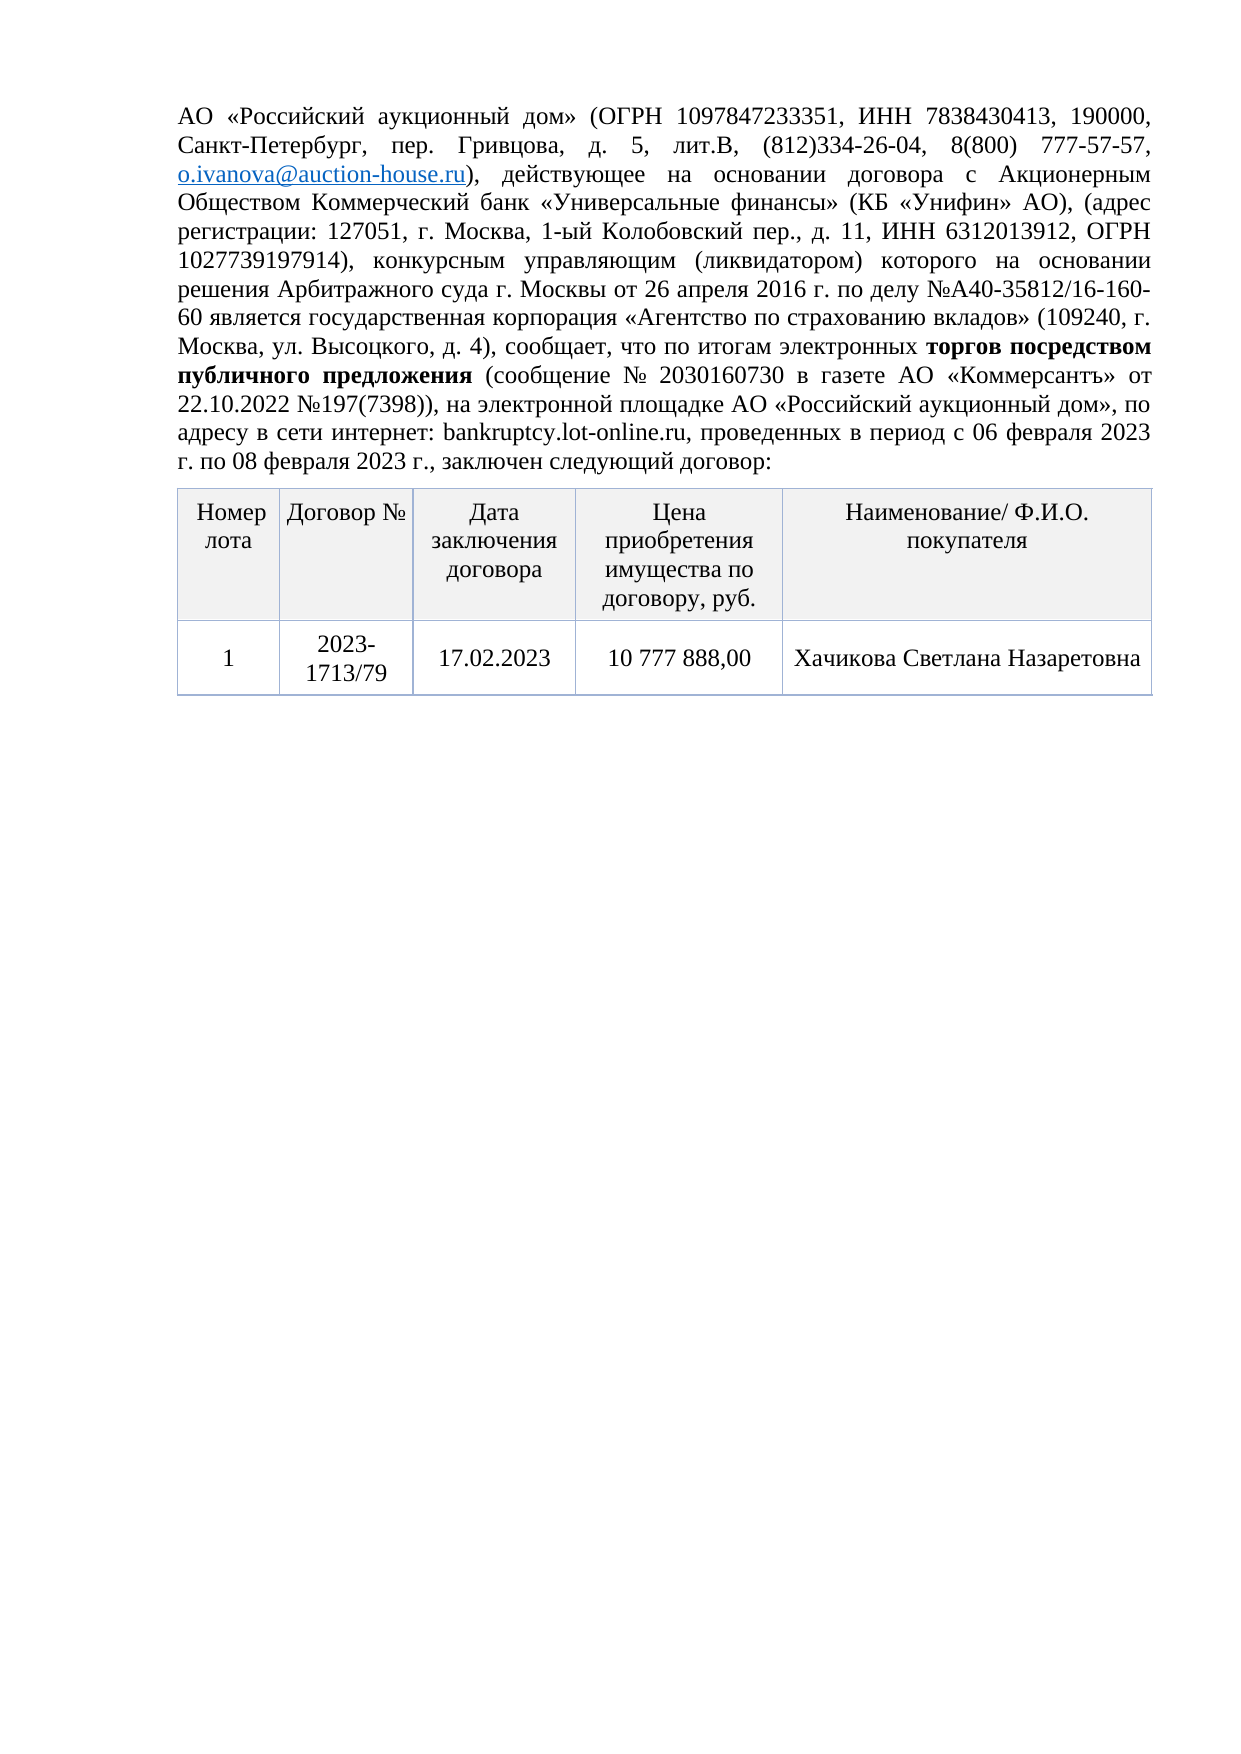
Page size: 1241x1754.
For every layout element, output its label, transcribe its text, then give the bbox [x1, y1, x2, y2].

table_cell Хачикова Светлана Назаретовна [783, 621, 1151, 694]
table_header Номер лота [178, 489, 279, 619]
table_header Дата заключения договора [414, 489, 575, 619]
text АО «Российский аукционный дом» (ОГРН 1097847233351, ИНН 7838430413, 190000, Санкт-Петербург, пер. Гривцова, д. 5, лит.В, (812)334-26-04, 8(800) 777-57-57, o.ivanova@auction-house.ru), действующее на основании договора с Акционерным Обществом Коммерческий банк «Универсальные финансы» (КБ «Унифин» АО), (адрес регистрации: 127051, г. Москва, 1-ый Колобовский пер., д. 11, ИНН 6312013912, ОГРН 1027739197914), конкурсным управляющим (ликвидатором) которого на основании решения Арбитражного суда г. Москвы от 26 апреля 2016 г. по делу №А40-35812/16-160-60 является государственная корпорация «Агентство по страхованию вкладов» (109240, г. Москва, ул. Высоцкого, д. 4), сообщает, что по итогам электронных торгов посредством публичного предложения (сообщение № 2030160730 в газете АО «Коммерсантъ» от 22.10.2022 №197(7398)), на электронной площадке АО «Российский аукционный дом», по адресу в сети интернет: bankruptcy.lot-online.ru, проведенных в период с 06 февраля 2023 г. по 08 февраля 2023 г., заключен следующий договор: [177, 101, 1152, 475]
table_header Договор № [280, 489, 412, 619]
table_cell 17.02.2023 [414, 621, 575, 694]
table_header Цена приобретения имущества по договору, руб. [576, 489, 782, 619]
table_header Наименование/ Ф.И.О. покупателя [783, 489, 1151, 619]
table_cell 1 [178, 621, 279, 694]
table_cell 10 777 888,00 [576, 621, 782, 694]
table_cell 2023-1713/79 [280, 621, 412, 694]
